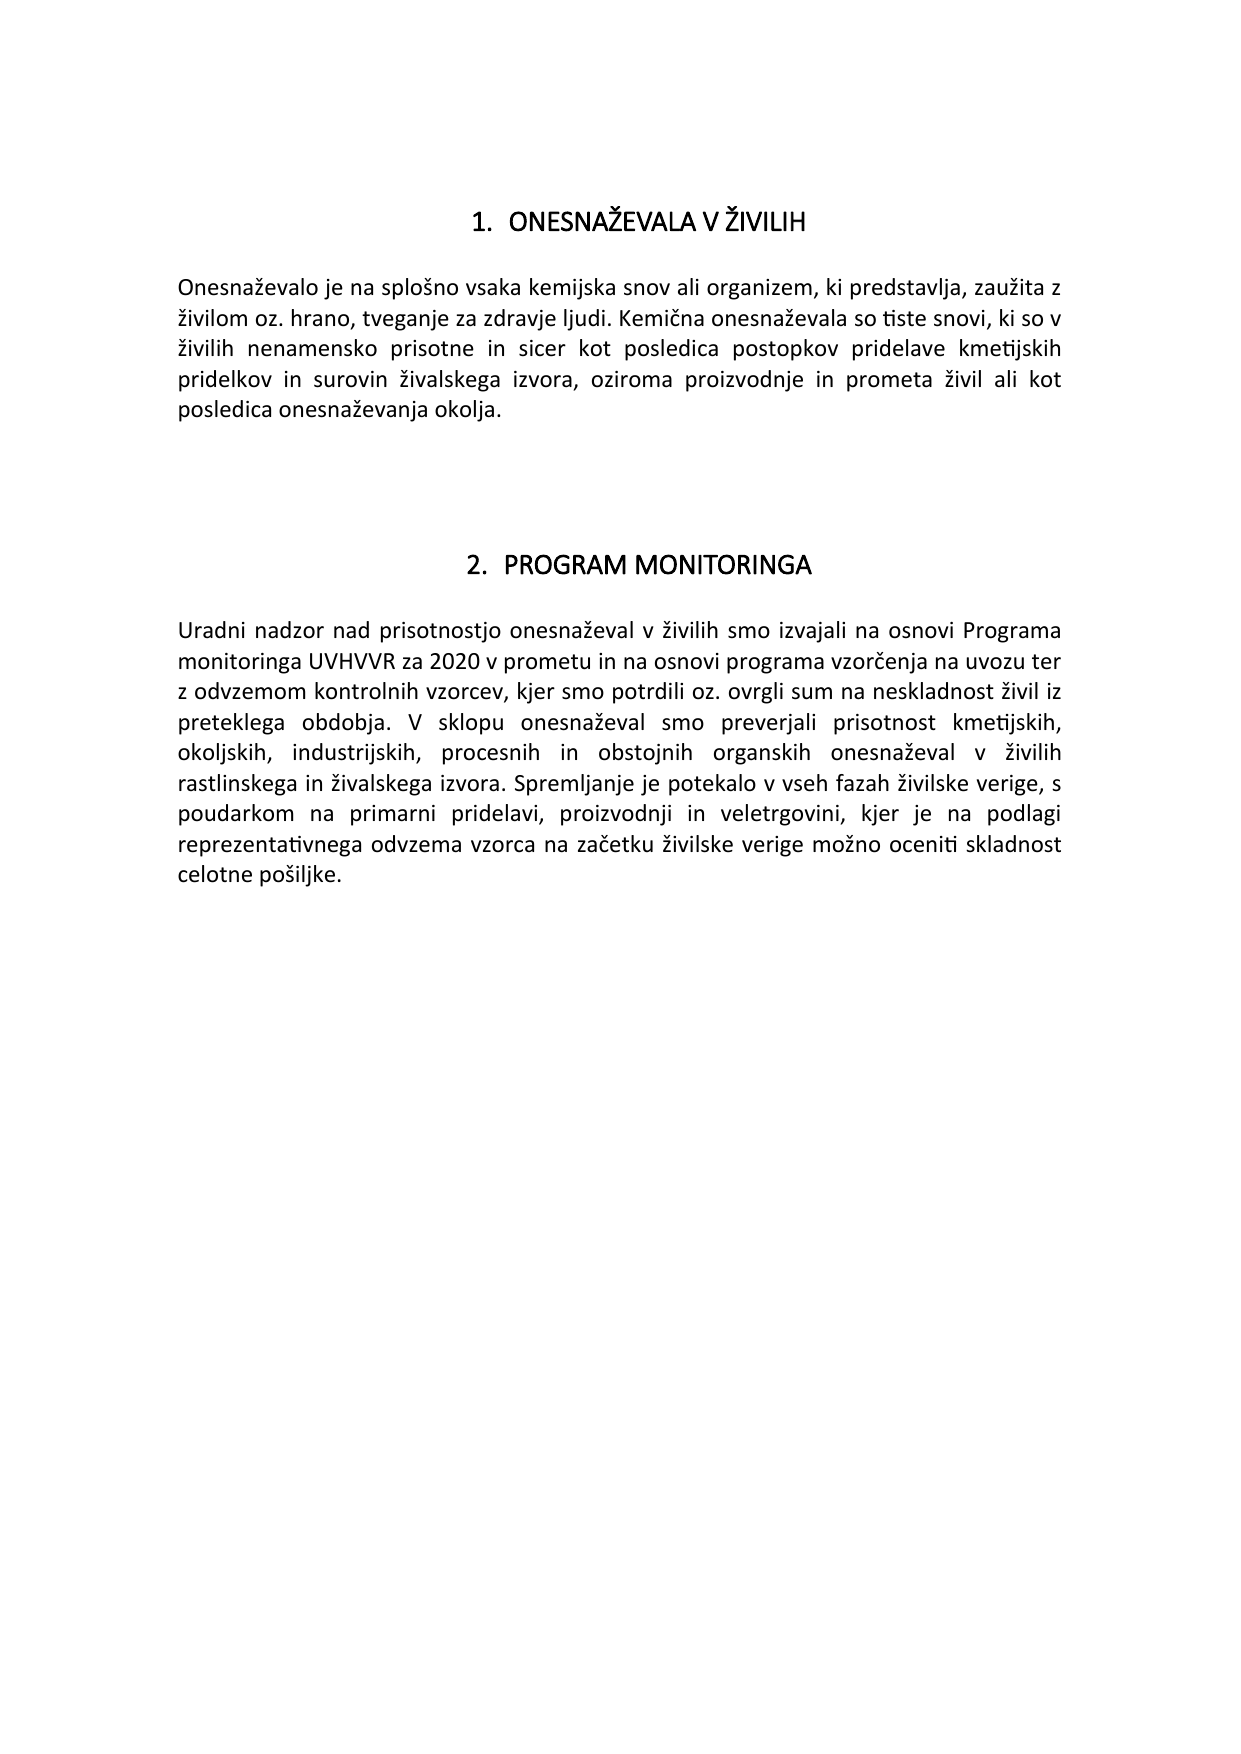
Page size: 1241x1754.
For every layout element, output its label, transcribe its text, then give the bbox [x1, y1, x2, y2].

title ONESNAŽEVALA V ŽIVILIH [215, 202, 1063, 238]
text Uradni nadzor nad prisotnostjo onesnaževal v živilih smo izvajali na osnovi Programa monitoringa UVHVVR za 2020 v prometu in na osnovi programa vzorčenja na uvozu ter z odvzemom kontrolnih vzorcev, kjer smo potrdili oz. ovrgli sum na neskladnost živil iz preteklega obdobja. V sklopu onesnaževal smo preverjali prisotnost kmetijskih, okoljskih, industrijskih, procesnih in obstojnih organskih onesnaževal v živilih rastlinskega in živalskega izvora. Spremljanje je potekalo v vseh fazah živilske verige, s poudarkom na primarni pridelavi, proizvodnji in veletrgovini, kjer je na podlagi reprezentativnega odvzema vzorca na začetku živilske verige možno oceniti skladnost celotne pošiljke. [177, 614, 1063, 889]
text Onesnaževalo je na splošno vsaka kemijska snov ali organizem, ki predstavlja, zaužita z živilom oz. hrano, tveganje za zdravje ljudi. Kemična onesnaževala so tiste snovi, ki so v živilih nenamensko prisotne in sicer kot posledica postopkov pridelave kmetijskih pridelkov in surovin živalskega izvora, oziroma proizvodnje in prometa živil ali kot posledica onesnaževanja okolja. [177, 271, 1063, 424]
title PROGRAM MONITORINGA [215, 545, 1063, 581]
